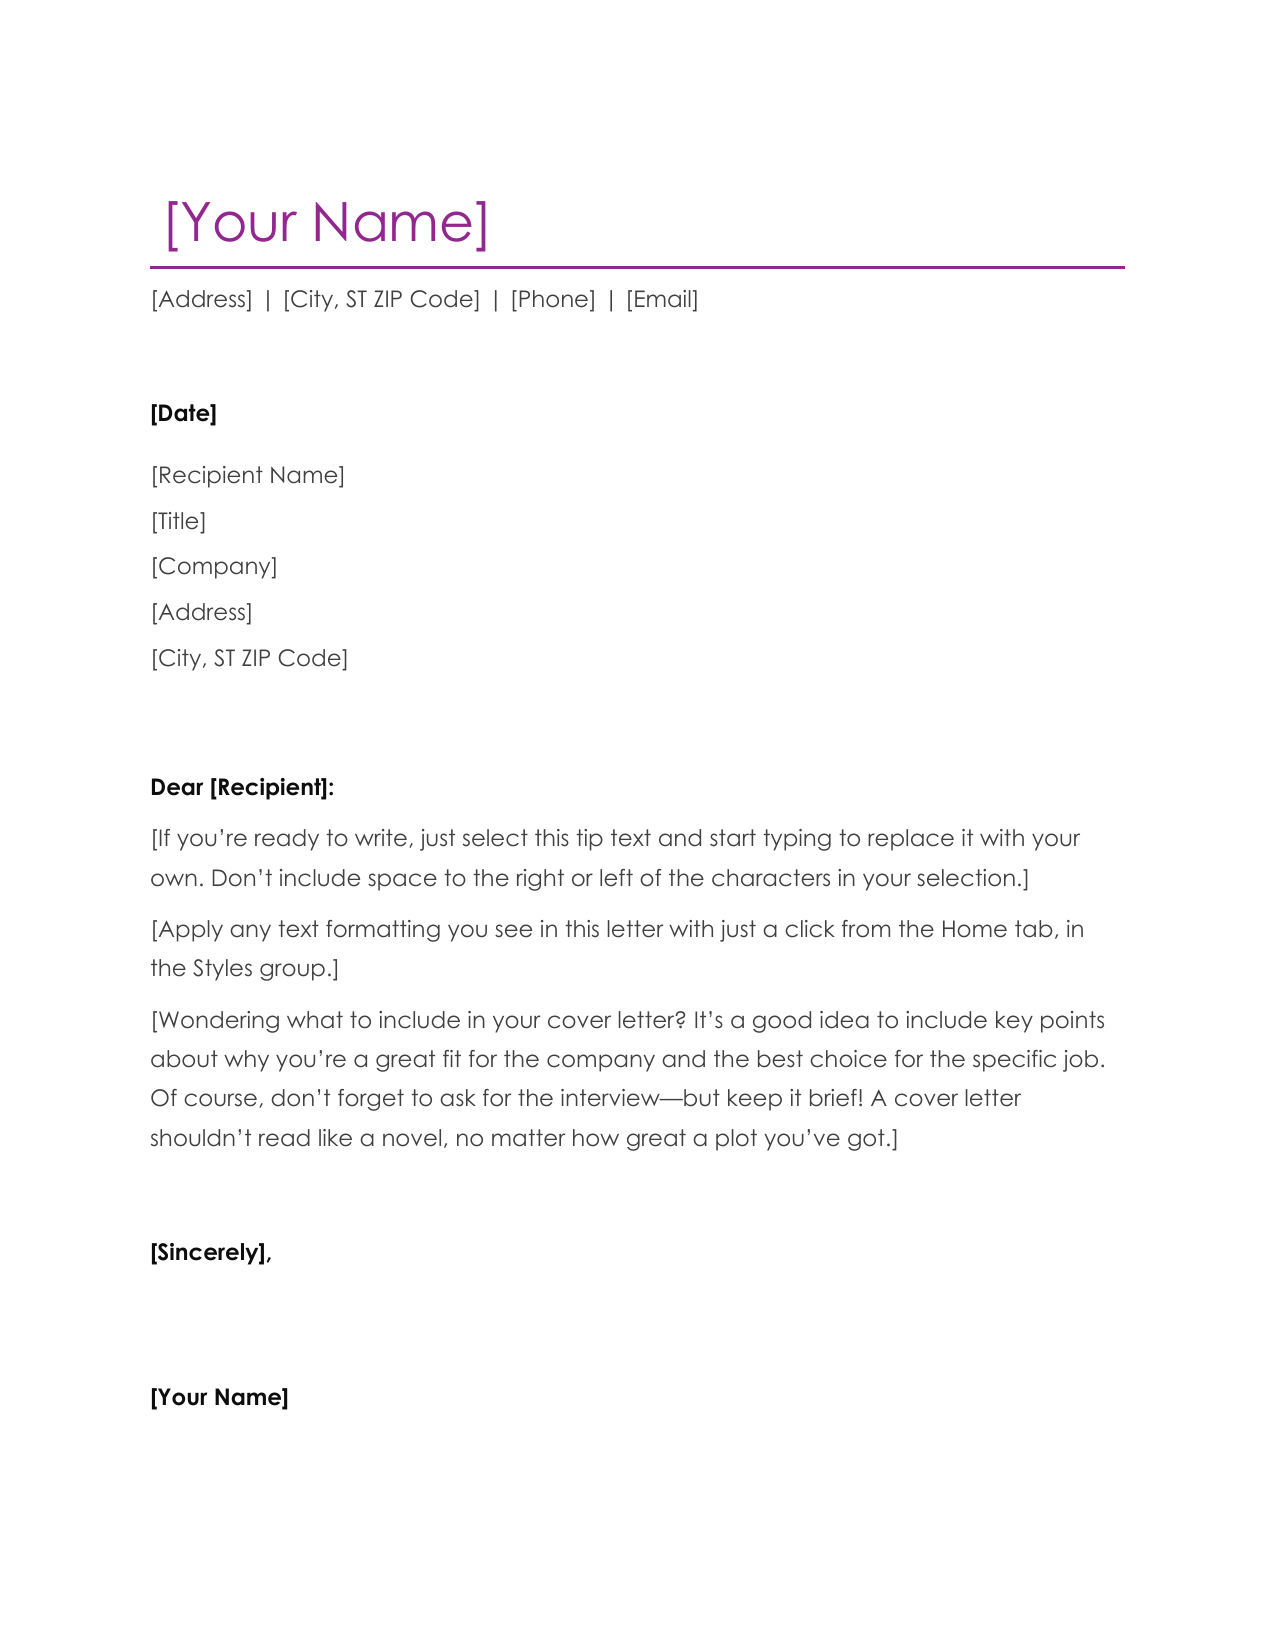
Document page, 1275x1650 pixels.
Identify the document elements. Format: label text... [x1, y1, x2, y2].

text [Recipient Name] [150, 458, 1125, 490]
table_header [Your Name] [150, 180, 1125, 266]
text [Address] [150, 595, 1125, 627]
text [City, ST ZIP Code] [150, 641, 1125, 673]
text [Address] | [City, ST ZIP Code] | [Phone] | [Email] [150, 282, 1125, 314]
text [Title] [150, 503, 1125, 536]
text [Your Name] [150, 1379, 1125, 1412]
text Dear [Recipient]: [150, 769, 1125, 802]
text [Company] [150, 549, 1125, 582]
text [Date] [150, 396, 1125, 428]
text [Wondering what to include in your cover letter? It’s a good idea to include key points about why you’re a great fit for the company and the best choice for the specific job. Of course, don’t forget to ask for the interview—but keep it brief! A cover letter shouldn’t read like a novel, no matter how great a plot you’ve got.] [150, 1003, 1125, 1153]
text [If you’re ready to write, just select this tip text and start typing to replace it with your own. Don’t include space to the right or left of the characters in your selection.] [150, 821, 1125, 893]
text [Apply any text formatting you see in this letter with just a click from the Home tab, in the Styles group.] [150, 912, 1125, 984]
text [Sincerely], [150, 1234, 1125, 1267]
